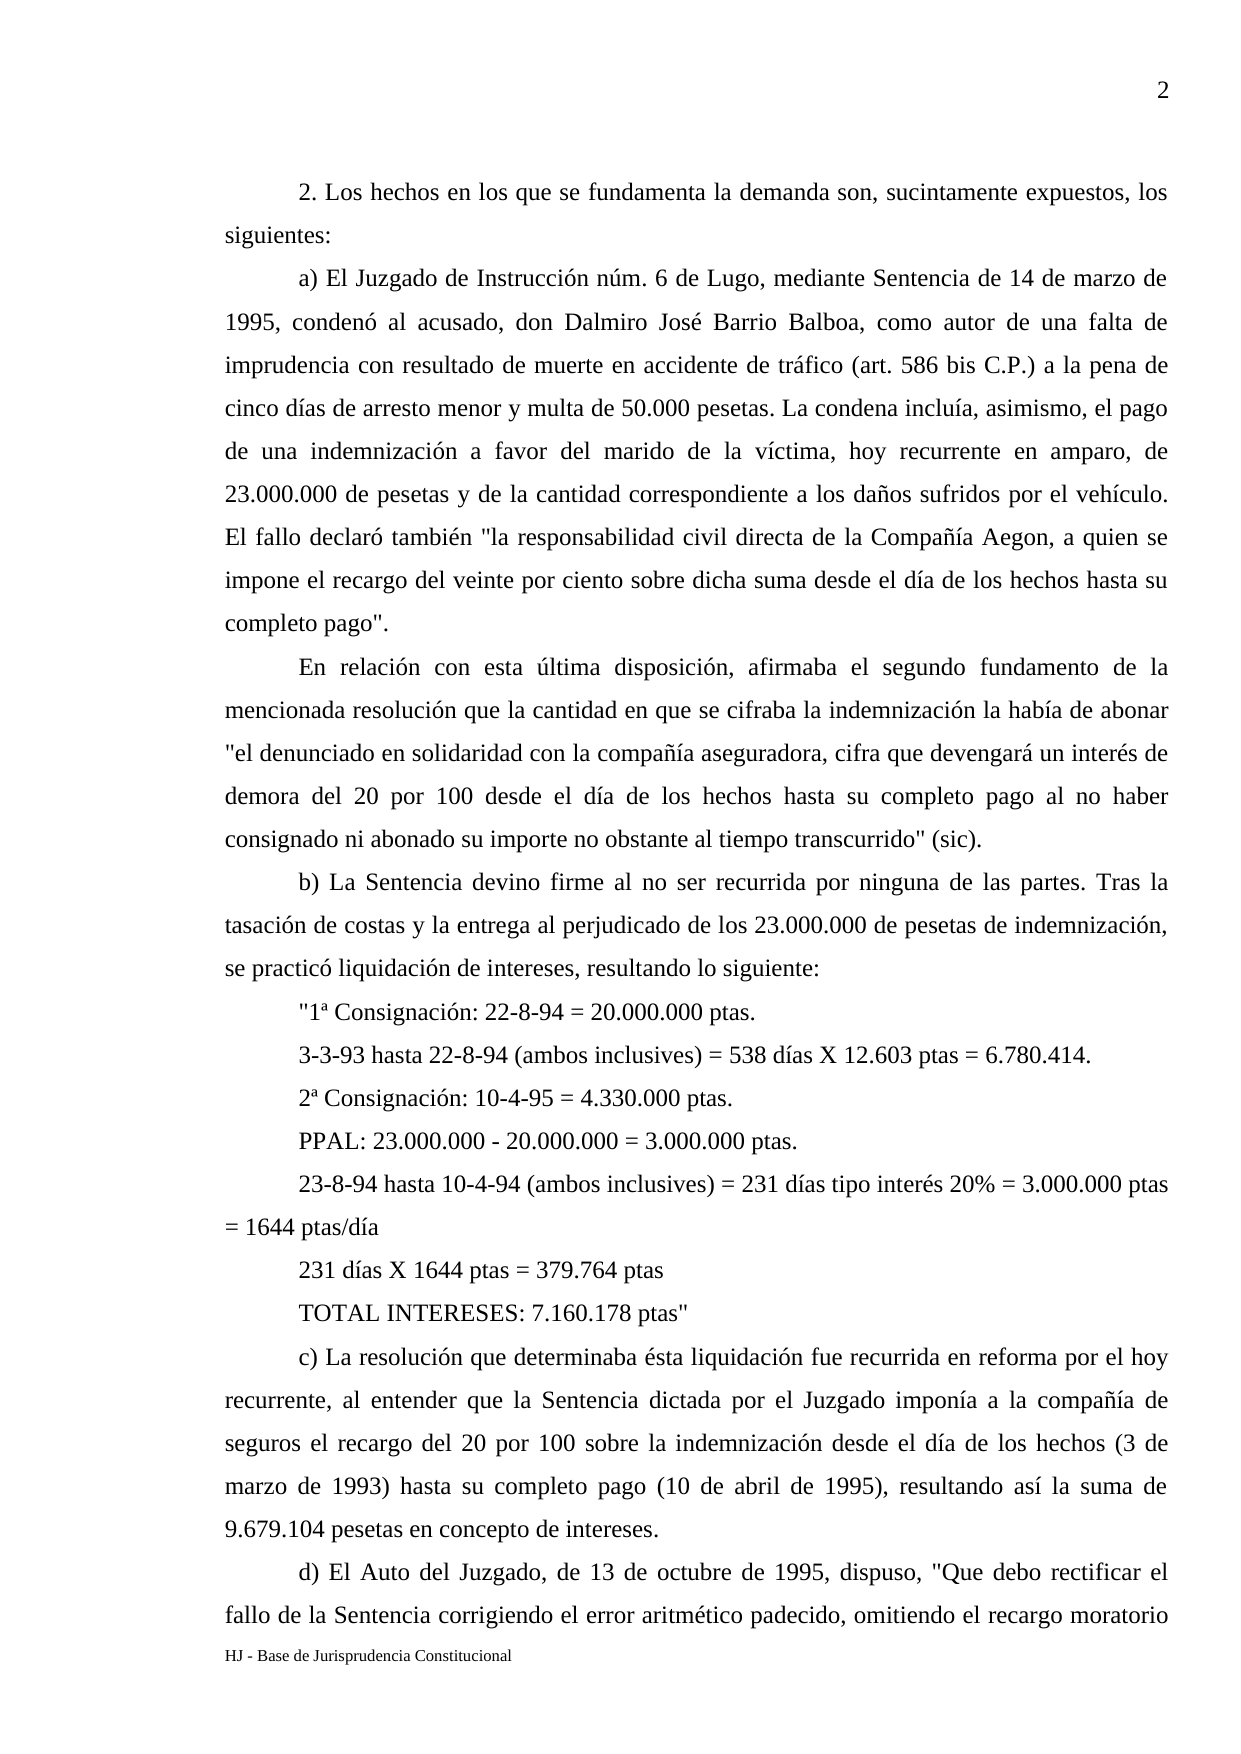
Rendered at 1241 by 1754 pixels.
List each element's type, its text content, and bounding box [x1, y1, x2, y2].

text 2. Los hechos en los que se fundamenta la demanda son, sucintamente expuestos, los siguientes: [224, 177, 1169, 249]
text 3-3-93 hasta 22-8-94 (ambos inclusives) = 538 días X 12.603 ptas = 6.780.414. [224, 1040, 1169, 1068]
text PPAL: 23.000.000 - 20.000.000 = 3.000.000 ptas. [224, 1126, 1169, 1155]
text a) El Juzgado de Instrucción núm. 6 de Lugo, mediante Sentencia de 14 de marzo de 1995, condenó al acusado, don Dalmiro José Barrio Balboa, como autor de una falta de imprudencia con resultado de muerte en accidente de tráfico (art. 586 bis C.P.) a la pena de cinco días de arresto menor y multa de 50.000 pesetas. La condena incluía, asimismo, el pago de una indemnización a favor del marido de la víctima, hoy recurrente en amparo, de 23.000.000 de pesetas y de la cantidad correspondiente a los daños sufridos por el vehículo. El fallo declaró también "la responsabilidad civil directa de la Compañía Aegon, a quien se impone el recargo del veinte por ciento sobre dicha suma desde el día de los hechos hasta su completo pago". [224, 263, 1169, 637]
text TOTAL INTERESES: 7.160.178 ptas" [224, 1298, 1169, 1327]
text 231 días X 1644 ptas = 379.764 ptas [224, 1255, 1169, 1284]
text c) La resolución que determinaba ésta liquidación fue recurrida en reforma por el hoy recurrente, al entender que la Sentencia dictada por el Juzgado imponía a la compañía de seguros el recargo del 20 por 100 sobre la indemnización desde el día de los hechos (3 de marzo de 1993) hasta su completo pago (10 de abril de 1995), resultando así la suma de 9.679.104 pesetas en concepto de intereses. [224, 1342, 1169, 1543]
text 2ª Consignación: 10-4-95 = 4.330.000 ptas. [224, 1083, 1169, 1112]
text 23-8-94 hasta 10-4-94 (ambos inclusives) = 231 días tipo interés 20% = 3.000.000 ptas = 1644 ptas/día [224, 1169, 1169, 1241]
text "1ª Consignación: 22-8-94 = 20.000.000 ptas. [224, 997, 1169, 1025]
text b) La Sentencia devino firme al no ser recurrida por ninguna de las partes. Tras la tasación de costas y la entrega al perjudicado de los 23.000.000 de pesetas de indemnización, se practicó liquidación de intereses, resultando lo siguiente: [224, 867, 1169, 982]
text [224, 1557, 1169, 1629]
text En relación con esta última disposición, afirmaba el segundo fundamento de la mencionada resolución que la cantidad en que se cifraba la indemnización la había de abonar "el denunciado en solidaridad con la compañía aseguradora, cifra que devengará un interés de demora del 20 por 100 desde el día de los hechos hasta su completo pago al no haber consignado ni abonado su importe no obstante al tiempo transcurrido" (sic). [224, 652, 1169, 853]
